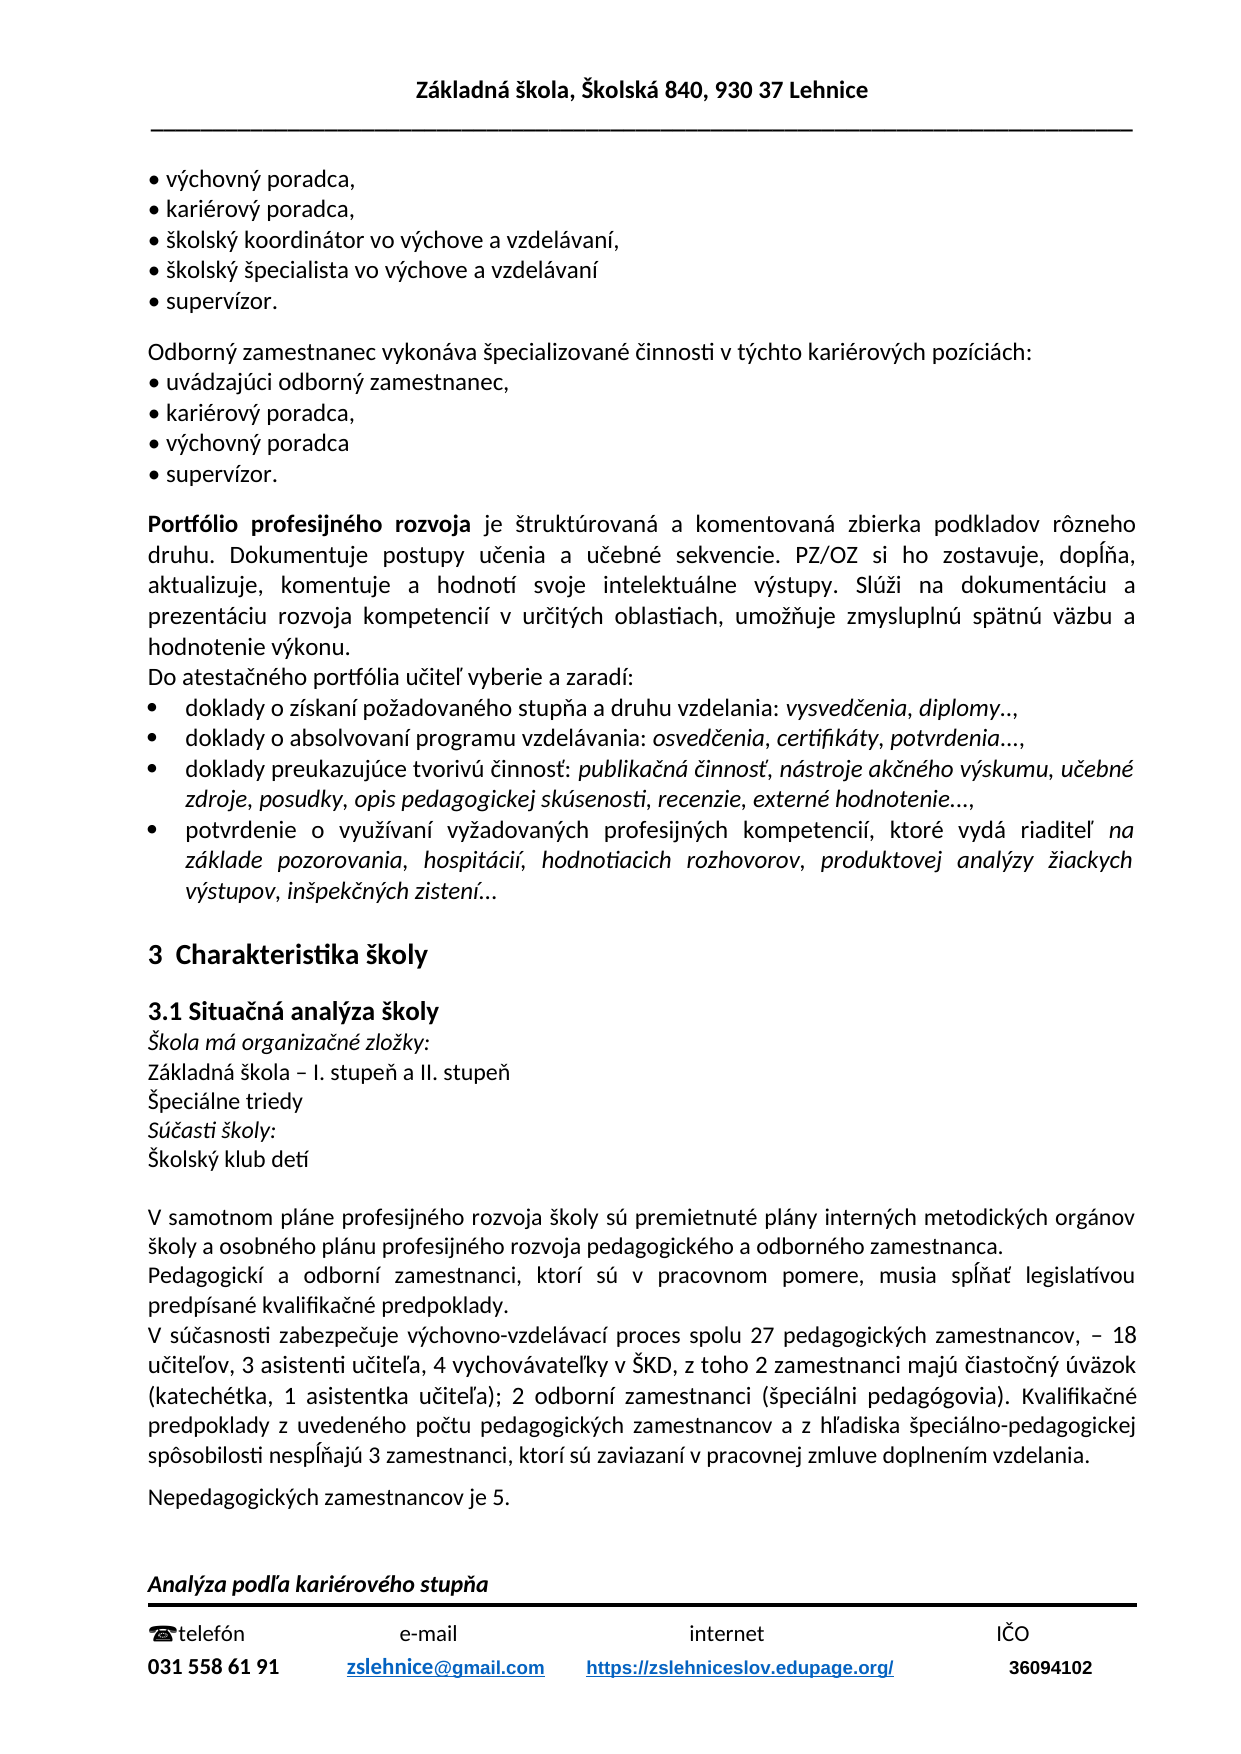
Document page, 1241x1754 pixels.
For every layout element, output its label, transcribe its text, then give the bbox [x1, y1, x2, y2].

text • kariérový poradca, [148, 397, 1137, 427]
text • supervízor. [148, 285, 1137, 315]
text 3.1 Situačná analýza školy [148, 994, 1137, 1027]
text • školský špecialista vo výchove a vzdelávaní [148, 254, 1137, 285]
text Súčasti školy: [148, 1115, 1137, 1144]
text • školský koordinátor vo výchove a vzdelávaní, [148, 224, 1137, 254]
text • supervízor. [148, 458, 1137, 488]
text Základná škola – I. stupeň a II. stupeň [148, 1057, 1137, 1086]
list potvrdenie o využívaní vyžadovaných profesijných kompetencií, ktoré vydá riaditeľ na základe pozorovania, hospitácií, hodnotiacich rozhovorov, produktovej analýzy žiackych výstupov, inšpekčných zistení... [148, 814, 1137, 905]
text Škola má organizačné zložky: [148, 1027, 1137, 1057]
list doklady o získaní požadovaného stupňa a druhu vzdelania: vysvedčenia, diplomy.., [148, 692, 1137, 722]
text • výchovný poradca [148, 427, 1137, 458]
list doklady o absolvovaní programu vzdelávania: osvedčenia, certifikáty, potvrdenia..., [148, 722, 1137, 753]
text 3 Charakteristika školy [148, 936, 1137, 972]
text • kariérový poradca, [148, 193, 1137, 224]
text V samotnom pláne profesijného rozvoja školy sú premietnuté plány interných metodických orgánov školy a osobného plánu profesijného rozvoja pedagogického a odborného zamestnanca. [148, 1202, 1137, 1260]
text Portfólio profesijného rozvoja je štruktúrovaná a komentovaná zbierka podkladov rôzneho druhu. Dokumentuje postupy učenia a učebné sekvencie. PZ/OZ si ho zostavuje, dopĺňa, aktualizuje, komentuje a hodnotí svoje intelektuálne výstupy. Slúži na dokumentáciu a prezentáciu rozvoja kompetencií v určitých oblastiach, umožňuje zmysluplnú spätnú väzbu a hodnotenie výkonu. [148, 509, 1137, 661]
text Školský klub detí [148, 1144, 1137, 1174]
text V súčasnosti zabezpečuje výchovno-vzdelávací proces spolu 27 pedagogických zamestnancov, – 18 učiteľov, 3 asistenti učiteľa, 4 vychovávateľky v ŠKD, z toho 2 zamestnanci majú čiastočný úväzok (katechétka, 1 asistentka učiteľa); 2 odborní zamestnanci (špeciálni pedagógovia). Kvalifikačné predpoklady z uvedeného počtu pedagogických zamestnancov a z hľadiska špeciálno-pedagogickej spôsobilosti nespĺňajú 3 zamestnanci, ktorí sú zaviazaní v pracovnej zmluve doplnením vzdelania. [148, 1319, 1137, 1469]
text Pedagogickí a odborní zamestnanci, ktorí sú v pracovnom pomere, musia spĺňať legislatívou predpísané kvalifikačné predpoklady. [148, 1260, 1137, 1319]
text Analýza podľa kariérového stupňa [148, 1569, 1137, 1599]
list doklady preukazujúce tvorivú činnosť: publikačná činnosť, nástroje akčného výskumu, učebné zdroje, posudky, opis pedagogickej skúsenosti, recenzie, externé hodnotenie..., [148, 753, 1137, 814]
text Nepedagogických zamestnancov je 5. [148, 1482, 1137, 1511]
text Odborný zamestnanec vykonáva špecializované činnosti v týchto kariérových pozíciách: [148, 336, 1137, 366]
text • výchovný poradca, [148, 163, 1137, 193]
text Špeciálne triedy [148, 1086, 1137, 1115]
text Do atestačného portfólia učiteľ vyberie a zaradí: [148, 661, 1137, 692]
text • uvádzajúci odborný zamestnanec, [148, 366, 1137, 397]
